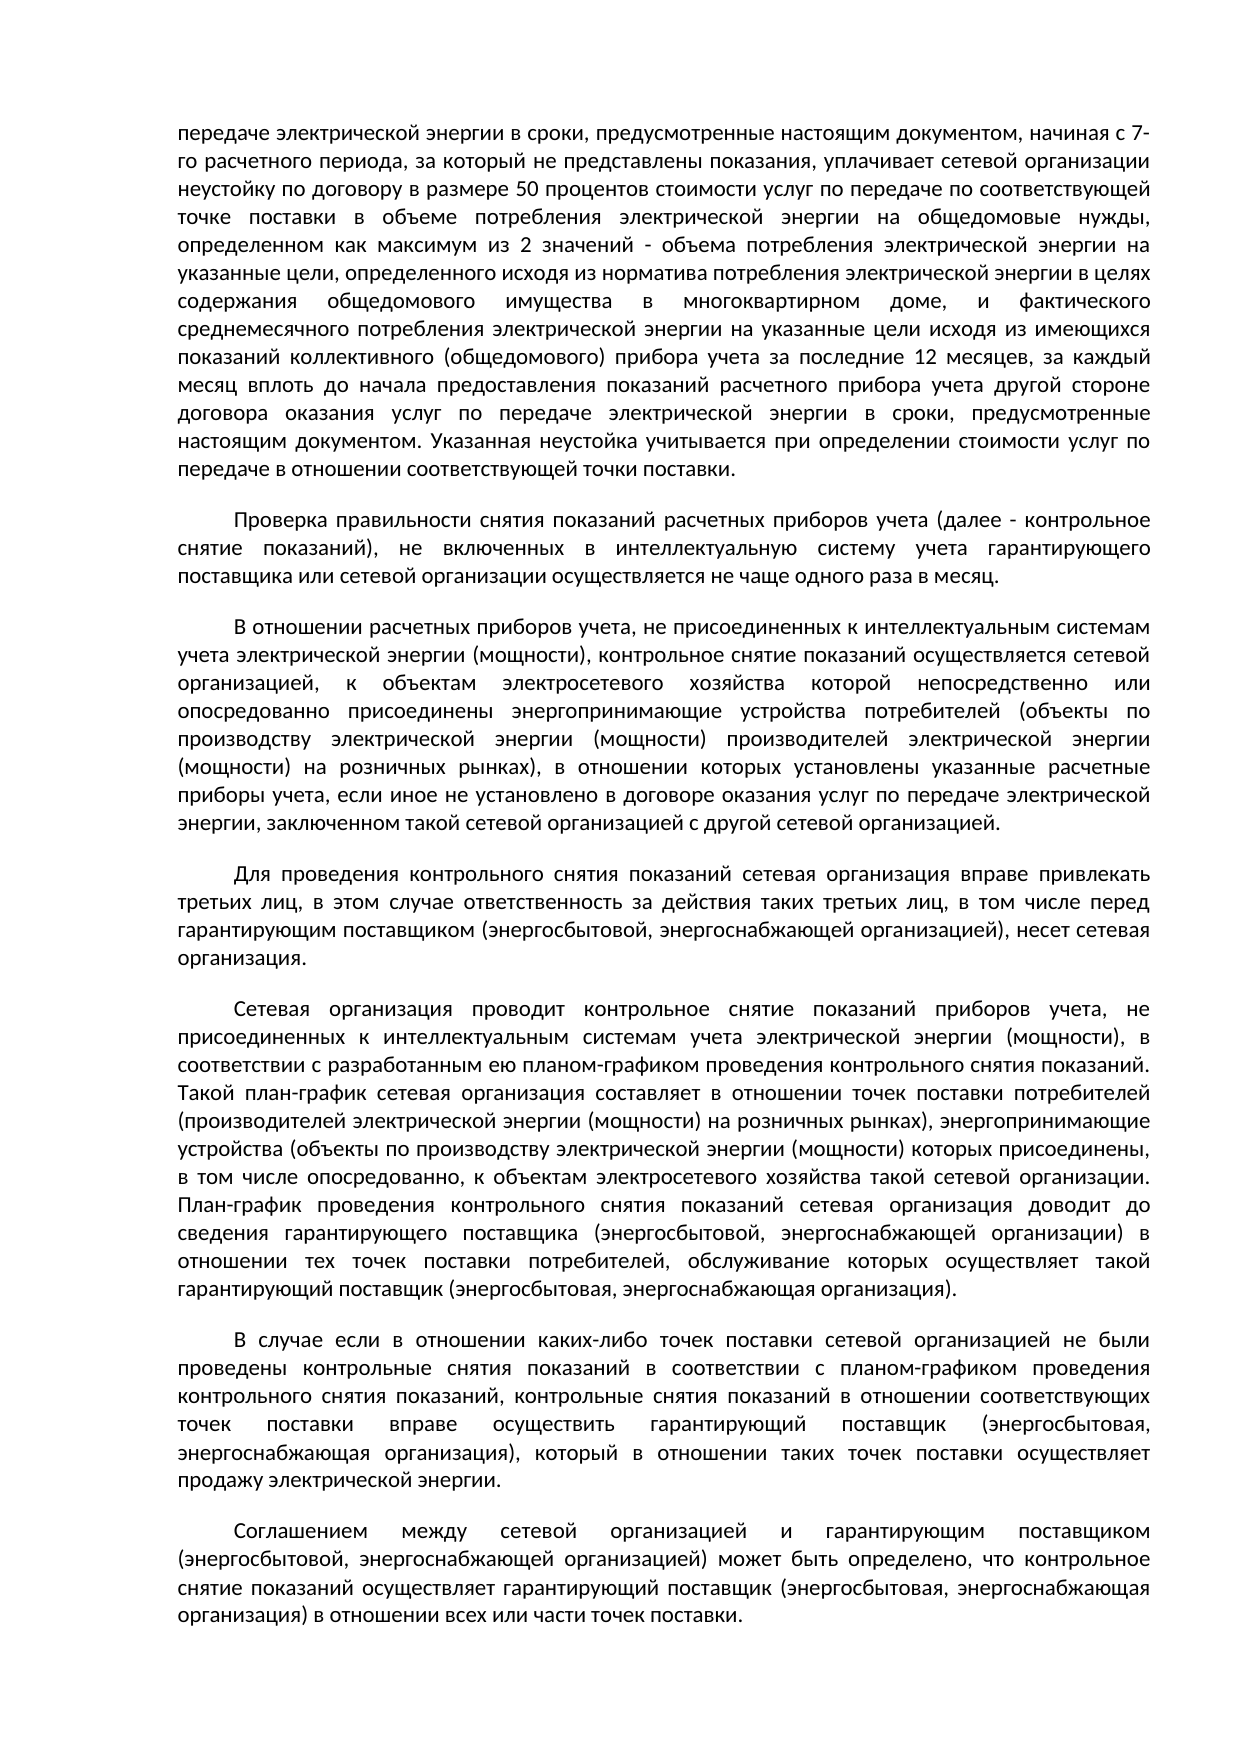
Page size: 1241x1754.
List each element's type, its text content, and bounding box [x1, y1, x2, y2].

text Сетевая организация проводит контрольное снятие показаний приборов учета, не присоединенных к интеллектуальным системам учета электрической энергии (мощности), в соответствии с разработанным ею планом-графиком проведения контрольного снятия показаний. Такой план-график сетевая организация составляет в отношении точек поставки потребителей (производителей электрической энергии (мощности) на розничных рынках), энергопринимающие устройства (объекты по производству электрической энергии (мощности) которых присоединены, в том числе опосредованно, к объектам электросетевого хозяйства такой сетевой организации. План-график проведения контрольного снятия показаний сетевая организация доводит до сведения гарантирующего поставщика (энергосбытовой, энергоснабжающей организации) в отношении тех точек поставки потребителей, обслуживание которых осуществляет такой гарантирующий поставщик (энергосбытовая, энергоснабжающая организация). [177, 994, 1152, 1303]
text Для проведения контрольного снятия показаний сетевая организация вправе привлекать третьих лиц, в этом случае ответственность за действия таких третьих лиц, в том числе перед гарантирующим поставщиком (энергосбытовой, энергоснабжающей организацией), несет сетевая организация. [177, 859, 1152, 971]
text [177, 118, 1152, 482]
text Соглашением между сетевой организацией и гарантирующим поставщиком (энергосбытовой, энергоснабжающей организацией) может быть определено, что контрольное снятие показаний осуществляет гарантирующий поставщик (энергосбытовая, энергоснабжающая организация) в отношении всех или части точек поставки. [177, 1517, 1152, 1629]
text В случае если в отношении каких-либо точек поставки сетевой организацией не были проведены контрольные снятия показаний в соответствии с планом-графиком проведения контрольного снятия показаний, контрольные снятия показаний в отношении соответствующих точек поставки вправе осуществить гарантирующий поставщик (энергосбытовая, энергоснабжающая организация), который в отношении таких точек поставки осуществляет продажу электрической энергии. [177, 1326, 1152, 1494]
text Проверка правильности снятия показаний расчетных приборов учета (далее - контрольное снятие показаний), не включенных в интеллектуальную систему учета гарантирующего поставщика или сетевой организации осуществляется не чаще одного раза в месяц. [177, 505, 1152, 589]
text В отношении расчетных приборов учета, не присоединенных к интеллектуальным системам учета электрической энергии (мощности), контрольное снятие показаний осуществляется сетевой организацией, к объектам электросетевого хозяйства которой непосредственно или опосредованно присоединены энергопринимающие устройства потребителей (объекты по производству электрической энергии (мощности) производителей электрической энергии (мощности) на розничных рынках), в отношении которых установлены указанные расчетные приборы учета, если иное не установлено в договоре оказания услуг по передаче электрической энергии, заключенном такой сетевой организацией с другой сетевой организацией. [177, 612, 1152, 836]
